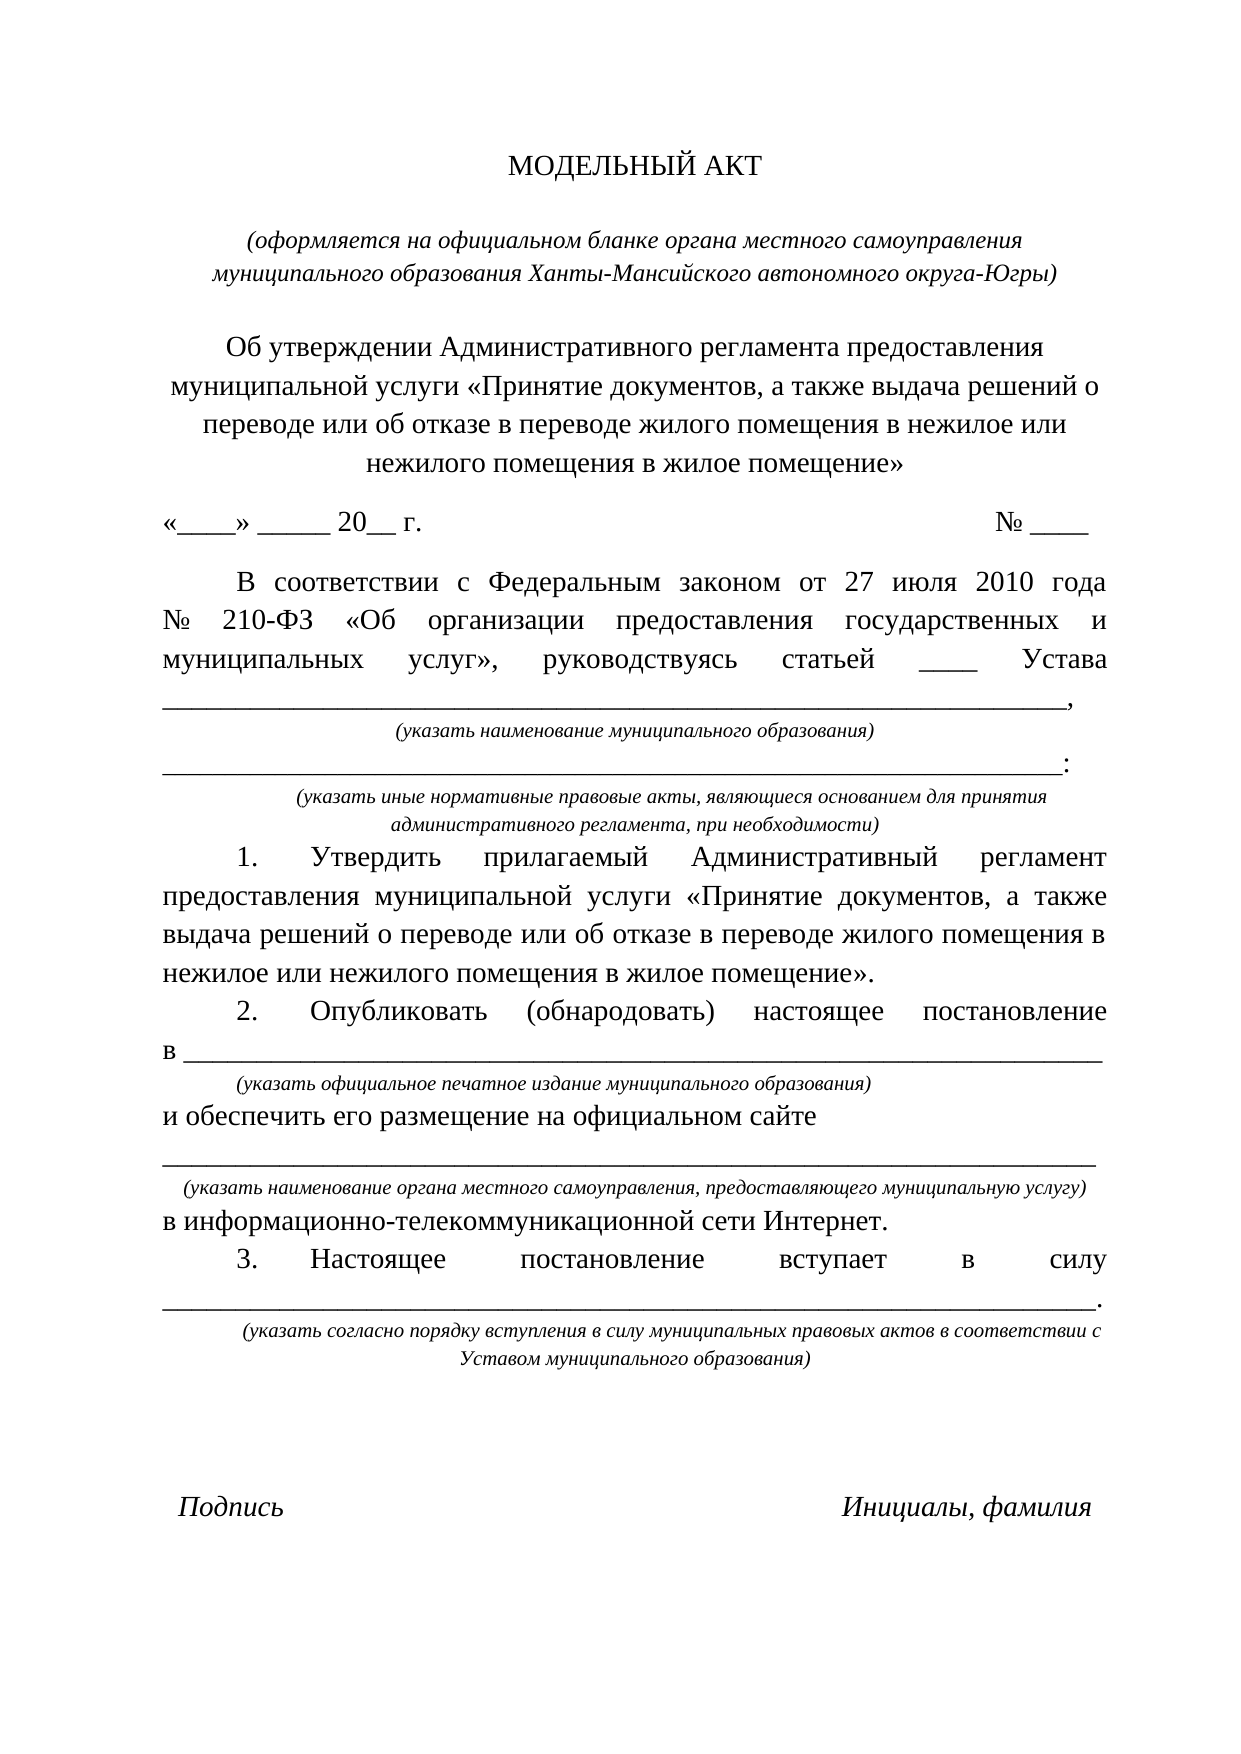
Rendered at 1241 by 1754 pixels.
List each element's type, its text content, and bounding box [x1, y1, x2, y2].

text (указать иные нормативные правовые акты, являющиеся основанием для принятия административного регламента, при необходимости) [162, 784, 1107, 836]
text 1. Утвердить прилагаемый Административный регламент предоставления муниципальной услуги «Принятие документов, а также выдача решений о переводе или об отказе в переводе жилого помещения в нежилое или нежилого помещения в жилое помещение». [162, 839, 1107, 988]
subtitle (оформляется на официальном бланке органа местного самоуправления муниципального образования Ханты-Мансийского автономного округа-Югры) [162, 225, 1107, 287]
text (указать согласно порядку вступления в силу муниципальных правовых актов в соответствии с Уставом муниципального образования) [162, 1318, 1107, 1370]
text (указать наименование муниципального образования) [162, 718, 1107, 742]
text «____» _____ 20__ г. № ____ [162, 504, 1107, 538]
text 3. Настоящее постановление вступает в силу ________________________________________________________________. [162, 1241, 1107, 1313]
text 2. Опубликовать (обнародовать) настоящее постановление в _______________________________________________________________ [162, 993, 1107, 1066]
text Об утверждении Административного регламента предоставления муниципальной услуги «Принятие документов, а также выдача решений о переводе или об отказе в переводе жилого помещения в нежилое или нежилого помещения в жилое помещение» [162, 329, 1107, 478]
text В соответствии с Федеральным законом от 27 июля 2010 года № 210-ФЗ «Об организации предоставления государственных и муниципальных услуг», руководствуясь статьей ____ Устава ______________________________________________________________, [162, 564, 1107, 713]
text Подпись Инициалы, фамилия [162, 1489, 1107, 1523]
text в информационно-телекоммуникационной сети Интернет. [162, 1203, 1107, 1236]
subtitle МОДЕЛЬНЫЙ АКТ [162, 148, 1107, 181]
text (указать официальное печатное издание муниципального образования) [162, 1071, 1107, 1094]
text ________________________________________________________________________: [162, 746, 1107, 779]
text (указать наименование органа местного самоуправления, предоставляющего муниципальную услугу) [162, 1175, 1107, 1199]
text и обеспечить его размещение на официальном сайте ________________________________________________________________ [162, 1098, 1107, 1170]
